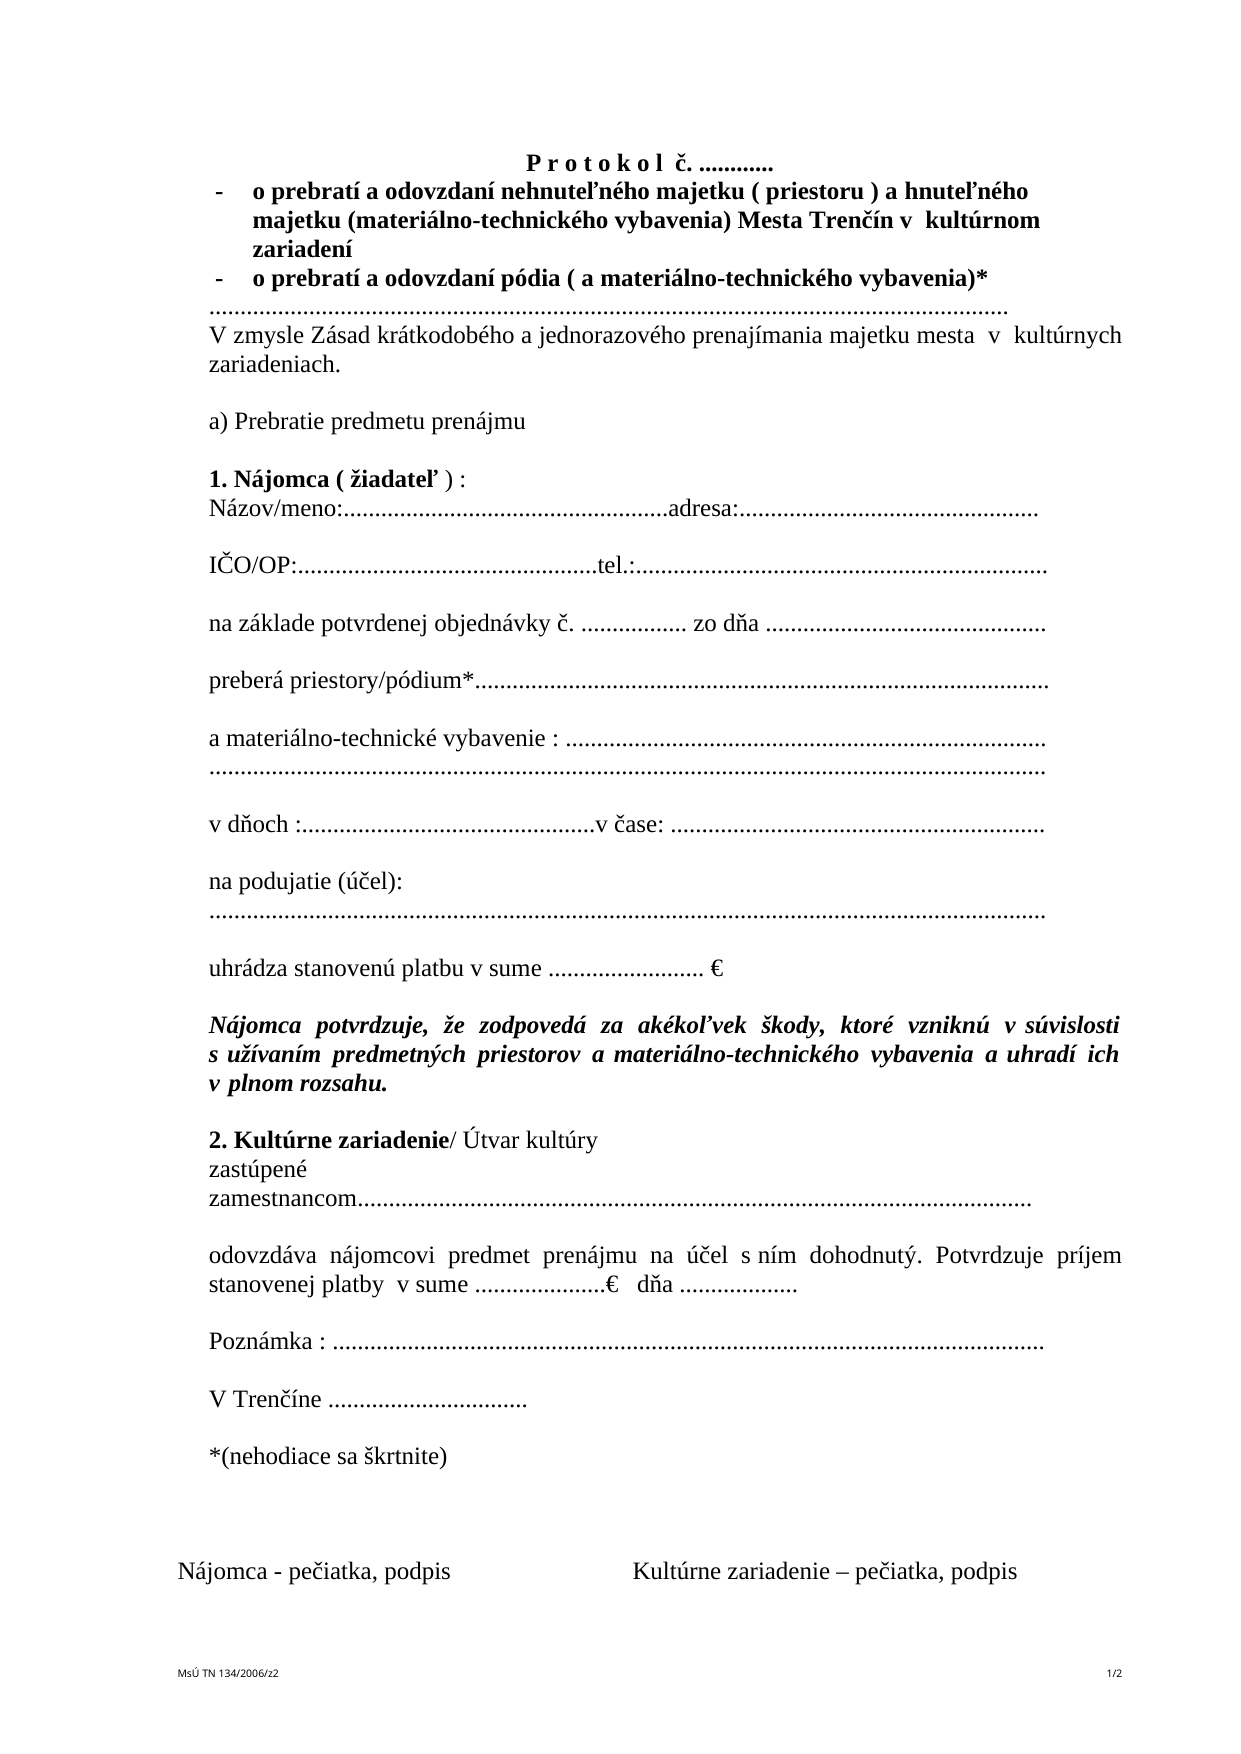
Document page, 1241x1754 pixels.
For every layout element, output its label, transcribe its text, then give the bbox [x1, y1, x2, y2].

text IČO/OP:................................................tel.:.................................................................. [208, 550, 1122, 579]
text *(nehodiace sa škrtnite) [177, 1441, 1122, 1470]
text uhrádza stanovenú platbu v sume ......................... € [208, 953, 1122, 981]
text zastúpené zamestnancom............................................................................................................ [208, 1154, 1122, 1211]
text Nájomca potvrdzuje, že zodpovedá za akékoľvek škody, ktoré vzniknú v súvislosti s užívaním predmetných priestorov a materiálno-technického vybavenia a uhradí ich v plnom rozsahu. [208, 1010, 1122, 1096]
text Poznámka : .................................................................................................................. [208, 1326, 1122, 1355]
text P r o t o k o l č. ............ [177, 148, 1122, 176]
text Názov/meno:....................................................adresa:................................................ [208, 493, 1122, 521]
text 1. Nájomca ( žiadateľ ) : [208, 464, 1122, 493]
text a) Prebratie predmetu prenájmu [208, 406, 1122, 435]
text a materiálno-technické vybavenie : ............................................................................. [208, 723, 1122, 751]
text na základe potvrdenej objednávky č. ................. zo dňa ............................................. [208, 608, 1122, 636]
text ................................................................................................................................ [208, 291, 1122, 320]
text V zmysle Zásad krátkodobého a jednorazového prenajímania majetku mesta v kultúrnych zariadeniach. [208, 320, 1122, 378]
list o prebratí a odovzdaní nehnuteľného majetku ( priestoru ) a hnuteľného majetku (materiálno-technického vybavenia) Mesta Trenčín v kultúrnom zariadení [215, 176, 1122, 263]
text odovzdáva nájomcovi predmet prenájmu na účel s ním dohodnutý. Potvrdzuje príjem stanovenej platby v sume .....................€ dňa ................... [208, 1240, 1122, 1298]
text 2. Kultúrne zariadenie/ Útvar kultúry [208, 1125, 1122, 1154]
text preberá priestory/pódium*............................................................................................ [208, 665, 1122, 694]
text V Trenčíne ................................ [177, 1384, 1122, 1413]
list o prebratí a odovzdaní pódia ( a materiálno-technického vybavenia)* [215, 263, 1122, 291]
text v dňoch :...............................................v čase: ............................................................ [208, 809, 1122, 838]
text ...................................................................................................................................... [208, 751, 1122, 780]
text Nájomca - pečiatka, podpis Kultúrne zariadenie – pečiatka, podpis [177, 1556, 1122, 1585]
text ...................................................................................................................................... [208, 895, 1122, 924]
text na podujatie (účel): [208, 866, 1122, 895]
